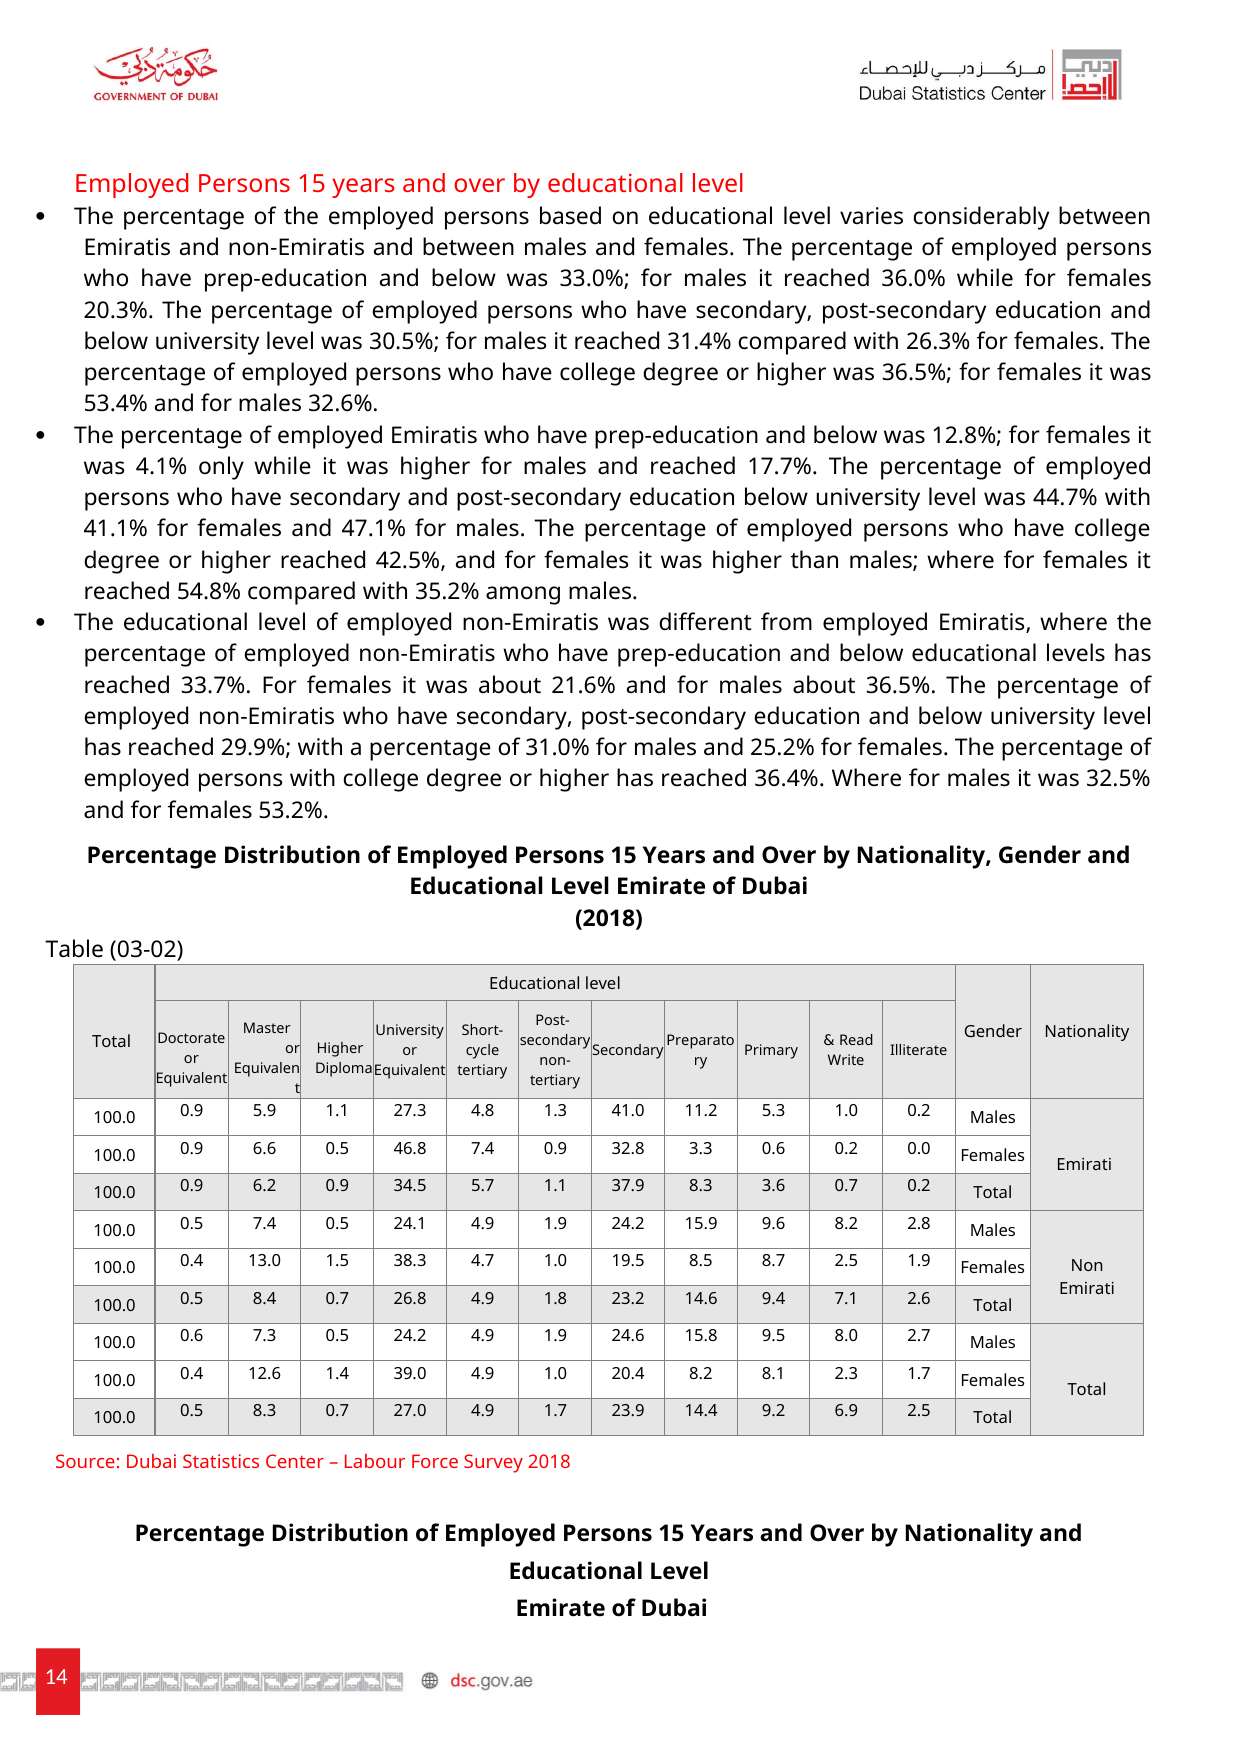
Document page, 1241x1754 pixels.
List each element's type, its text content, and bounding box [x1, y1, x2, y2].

table_cell 0.7 [301, 1399, 373, 1435]
table_cell 5.3 [738, 1099, 809, 1135]
table_cell Short-cycle tertiary [447, 1001, 518, 1098]
table_cell 9.2 [738, 1399, 809, 1435]
table_cell 6.9 [810, 1399, 882, 1435]
table_cell Males [956, 1099, 1030, 1135]
table_cell 38.3 [374, 1249, 446, 1285]
table_cell 100.0 [74, 1286, 154, 1323]
table_cell 0.9 [519, 1136, 591, 1173]
list The percentage of employed Emiratis who have prep-education and below was 12.8%; for females it was 4.1% only while it was higher for males and reached 17.7%. The percentage of employed persons who have secondary and post-secondary education below university level was 44.7% with 41.1% for females and 47.1% for males. The percentage of employed persons who have college degree or higher reached 42.5%, and for females it was higher than males; where for females it reached 54.8% compared with 35.2% among males. [36, 419, 1153, 606]
table_cell 32.8 [592, 1136, 664, 1173]
table_cell 1.9 [519, 1324, 591, 1360]
table_cell 4.8 [447, 1099, 518, 1135]
table_cell 0.5 [156, 1399, 228, 1435]
table_cell 2.7 [883, 1324, 955, 1360]
table_cell Illiterate [883, 1001, 955, 1098]
table_cell 0.2 [810, 1136, 882, 1173]
table_cell 8.3 [229, 1399, 300, 1435]
table_cell 0.9 [156, 1136, 228, 1173]
picture [846, 41, 1133, 109]
table_cell 100.0 [74, 1324, 154, 1360]
table_cell 100.0 [74, 1399, 154, 1435]
table_cell 0.9 [301, 1174, 373, 1210]
table_cell 4.9 [447, 1211, 518, 1248]
table_cell 8.1 [738, 1361, 809, 1398]
table_cell 1.8 [519, 1286, 591, 1323]
text (2018) [74, 902, 1144, 933]
text Table (03-02) [46, 933, 1144, 964]
table_cell 7.4 [229, 1211, 300, 1248]
table_cell 20.4 [592, 1361, 664, 1398]
table_cell 7.4 [447, 1136, 518, 1173]
text Source: Dubai Statistics Center – Labour Force Survey 2018 [8, 1449, 1144, 1474]
table_cell 8.3 [665, 1174, 737, 1210]
table_cell 1.5 [301, 1249, 373, 1285]
table_cell 2.5 [883, 1399, 955, 1435]
table_header Total [74, 965, 154, 1098]
table_cell 34.5 [374, 1174, 446, 1210]
table_cell 37.9 [592, 1174, 664, 1210]
table_cell Total [956, 1399, 1030, 1435]
table_cell 0.4 [156, 1249, 228, 1285]
table_cell Doctorate or Equivalent [156, 1001, 228, 1098]
table_cell Females [956, 1249, 1030, 1285]
table_cell 3.6 [738, 1174, 809, 1210]
table_cell Read & Write [810, 1001, 882, 1098]
table_cell 4.9 [447, 1286, 518, 1323]
table_cell Higher Diploma [301, 1001, 373, 1098]
table_cell 1.9 [883, 1249, 955, 1285]
table_cell 39.0 [374, 1361, 446, 1398]
text Percentage Distribution of Employed Persons 15 Years and Over by Nationality, Gender and Educational Level Emirate of Dubai [74, 839, 1144, 902]
table_cell Males [956, 1324, 1030, 1360]
table_cell 23.2 [592, 1286, 664, 1323]
table_cell 1.1 [301, 1099, 373, 1135]
table_cell 8.7 [738, 1249, 809, 1285]
table_cell Preparatory [665, 1001, 737, 1098]
table_cell 0.9 [156, 1099, 228, 1135]
table_cell 100.0 [74, 1361, 154, 1398]
text Emirate of Dubai [74, 1587, 1144, 1624]
table_cell 0.5 [301, 1136, 373, 1173]
table_cell 15.9 [665, 1211, 737, 1248]
table_cell 0.6 [738, 1136, 809, 1173]
table_cell 9.6 [738, 1211, 809, 1248]
table_cell 100.0 [74, 1211, 154, 1248]
table_cell 0.2 [883, 1099, 955, 1135]
table_cell 46.8 [374, 1136, 446, 1173]
table_cell 27.0 [374, 1399, 446, 1435]
table_cell 15.8 [665, 1324, 737, 1360]
table_cell 41.0 [592, 1099, 664, 1135]
table_cell 5.7 [447, 1174, 518, 1210]
subtitle Employed Persons 15 years and over by educational level [74, 166, 1144, 200]
table_cell 13.0 [229, 1249, 300, 1285]
table_cell 8.2 [665, 1361, 737, 1398]
table_cell 23.9 [592, 1399, 664, 1435]
table_cell 0.0 [883, 1136, 955, 1173]
table_cell 100.0 [74, 1249, 154, 1285]
table_cell 7.3 [229, 1324, 300, 1360]
table_cell 0.7 [810, 1174, 882, 1210]
table_cell University or Equivalent [374, 1001, 446, 1098]
table_cell Total [956, 1174, 1030, 1210]
table_cell 1.7 [519, 1399, 591, 1435]
table_cell 0.5 [156, 1286, 228, 1323]
table_cell 12.6 [229, 1361, 300, 1398]
table_cell Primary [738, 1001, 809, 1098]
table_cell 5.9 [229, 1099, 300, 1135]
table_header Educational level [156, 965, 955, 1000]
table_cell 1.3 [519, 1099, 591, 1135]
table_cell 0.9 [156, 1174, 228, 1210]
table_cell 14.4 [665, 1399, 737, 1435]
table_cell Females [956, 1136, 1030, 1173]
table_cell 1.9 [519, 1211, 591, 1248]
table_cell 8.0 [810, 1324, 882, 1360]
table_cell 24.2 [592, 1211, 664, 1248]
table_cell 24.6 [592, 1324, 664, 1360]
table_cell 4.9 [447, 1361, 518, 1398]
table_cell 9.5 [738, 1324, 809, 1360]
table_cell 0.6 [156, 1324, 228, 1360]
picture [0, 1647, 547, 1715]
list The percentage of the employed persons based on educational level varies considerably between Emiratis and non-Emiratis and between males and females. The percentage of employed persons who have prep-education and below was 33.0%; for males it reached 36.0% while for females 20.3%. The percentage of employed persons who have secondary, post-secondary education and below university level was 30.5%; for males it reached 31.4% compared with 26.3% for females. The percentage of employed persons who have college degree or higher was 36.5%; for females it was 53.4% and for males 32.6%. [36, 200, 1153, 419]
table_cell 1.4 [301, 1361, 373, 1398]
table_cell Total [1031, 1324, 1143, 1435]
text Percentage Distribution of Employed Persons 15 Years and Over by Nationality and Educational Level [74, 1512, 1144, 1587]
table_cell 2.6 [883, 1286, 955, 1323]
table_cell 8.4 [229, 1286, 300, 1323]
table_cell 1.0 [519, 1361, 591, 1398]
table_cell 7.1 [810, 1286, 882, 1323]
table_cell Total [956, 1286, 1030, 1323]
table_cell Post-secondary non-tertiary [519, 1001, 591, 1098]
table_header Gender [956, 965, 1030, 1098]
table_cell Females [956, 1361, 1030, 1398]
table_cell 2.5 [810, 1249, 882, 1285]
table_cell 27.3 [374, 1099, 446, 1135]
table_cell 2.8 [883, 1211, 955, 1248]
table_cell 11.2 [665, 1099, 737, 1135]
table_cell 1.0 [519, 1249, 591, 1285]
table_cell 6.2 [229, 1174, 300, 1210]
table_cell 2.3 [810, 1361, 882, 1398]
table_cell 4.9 [447, 1324, 518, 1360]
table_cell 0.5 [301, 1324, 373, 1360]
table_cell 100.0 [74, 1174, 154, 1210]
list The educational level of employed non-Emiratis was different from employed Emiratis, where the percentage of employed non-Emiratis who have prep-education and below educational levels has reached 33.7%. For females it was about 21.6% and for males about 36.5%. The percentage of employed non-Emiratis who have secondary, post-secondary education and below university level has reached 29.9%; with a percentage of 31.0% for males and 25.2% for females. The percentage of employed persons with college degree or higher has reached 36.4%. Where for males it was 32.5% and for females 53.2%. [36, 606, 1153, 825]
table_cell 0.4 [156, 1361, 228, 1398]
picture [85, 41, 221, 110]
table_header Nationality [1031, 965, 1143, 1098]
table_cell 0.5 [301, 1211, 373, 1248]
table_cell 3.3 [665, 1136, 737, 1173]
table_cell 100.0 [74, 1099, 154, 1135]
table_cell 24.1 [374, 1211, 446, 1248]
table_cell 1.0 [810, 1099, 882, 1135]
table_cell 8.2 [810, 1211, 882, 1248]
table_cell 19.5 [592, 1249, 664, 1285]
table_cell 0.5 [156, 1211, 228, 1248]
table_cell Emirati [1031, 1099, 1143, 1210]
table_cell 1.7 [883, 1361, 955, 1398]
table_cell 1.1 [519, 1174, 591, 1210]
table_cell Master or Equivalent [229, 1001, 300, 1098]
table_cell 26.8 [374, 1286, 446, 1323]
table_cell Non Emirati [1031, 1211, 1143, 1323]
table_cell 24.2 [374, 1324, 446, 1360]
table_cell 0.2 [883, 1174, 955, 1210]
table_cell 6.6 [229, 1136, 300, 1173]
table_cell 100.0 [74, 1136, 154, 1173]
table_cell 9.4 [738, 1286, 809, 1323]
table_cell 14.6 [665, 1286, 737, 1323]
table_cell Secondary [592, 1001, 664, 1098]
table_cell 4.7 [447, 1249, 518, 1285]
table_cell 4.9 [447, 1399, 518, 1435]
table_cell Males [956, 1211, 1030, 1248]
table_cell 8.5 [665, 1249, 737, 1285]
table_cell 0.7 [301, 1286, 373, 1323]
